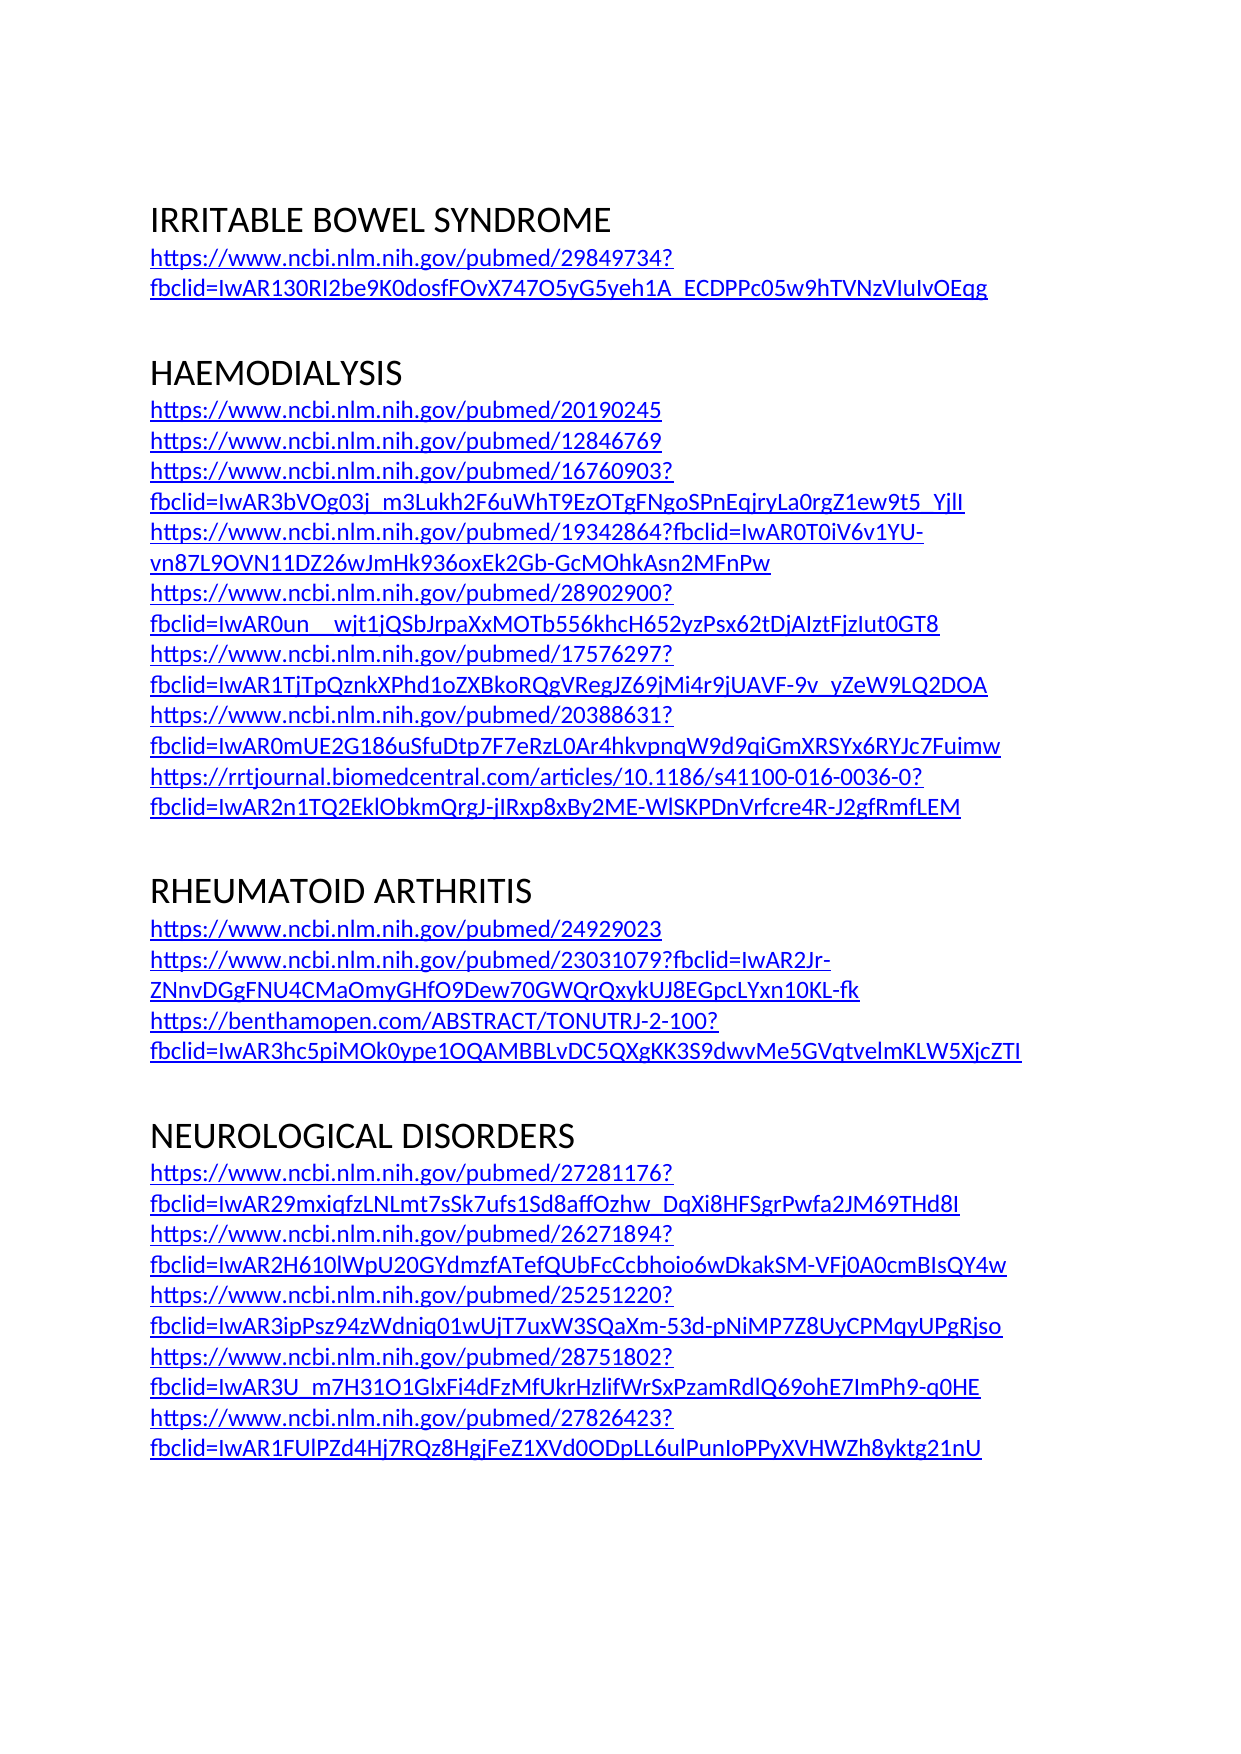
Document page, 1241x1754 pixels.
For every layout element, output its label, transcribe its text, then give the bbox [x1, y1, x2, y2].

text https://www.ncbi.nlm.nih.gov/pubmed/27826423?fbclid=IwAR1FUlPZd4Hj7RQz8HgjFeZ1XVd0ODpLL6ulPunIoPPyXVHWZh8yktg21nU [150, 1402, 1090, 1463]
text https://www.ncbi.nlm.nih.gov/pubmed/25251220?fbclid=IwAR3ipPsz94zWdniq01wUjT7uxW3SQaXm-53d-pNiMP7Z8UyCPMqyUPgRjso [150, 1280, 1090, 1341]
text https://www.ncbi.nlm.nih.gov/pubmed/28751802?fbclid=IwAR3U_m7H31O1GlxFi4dFzMfUkrHzlifWrSxPzamRdlQ69ohE7ImPh9-q0HE [150, 1341, 1090, 1402]
text IRRITABLE BOWEL SYNDROME [150, 196, 1090, 242]
text https://www.ncbi.nlm.nih.gov/pubmed/17576297?fbclid=IwAR1TjTpQznkXPhd1oZXBkoRQgVRegJZ69jMi4r9jUAVF-9v_yZeW9LQ2DOA [150, 638, 1090, 699]
text https://www.ncbi.nlm.nih.gov/pubmed/27281176?fbclid=IwAR29mxiqfzLNLmt7sSk7ufs1Sd8affOzhw_DqXi8HFSgrPwfa2JM69THd8I [150, 1158, 1090, 1219]
text https://rrtjournal.biomedcentral.com/articles/10.1186/s41100-016-0036-0?fbclid=IwAR2n1TQ2EklObkmQrgJ-jIRxp8xBy2ME-WlSKPDnVrfcre4R-J2gfRmfLEM [150, 761, 1090, 822]
text https://www.ncbi.nlm.nih.gov/pubmed/28902900?fbclid=IwAR0un__wjt1jQSbJrpaXxMOTb556khcH652yzPsx62tDjAIztFjzIut0GT8 [150, 577, 1090, 638]
text https://www.ncbi.nlm.nih.gov/pubmed/26271894?fbclid=IwAR2H610lWpU20GYdmzfATefQUbFcCcbhoio6wDkakSM-VFj0A0cmBIsQY4w [150, 1219, 1090, 1280]
text https://benthamopen.com/ABSTRACT/TONUTRJ-2-100?fbclid=IwAR3hc5piMOk0ype1OQAMBBLvDC5QXgKK3S9dwvMe5GVqtvelmKLW5XjcZTI [150, 1005, 1090, 1066]
text RHEUMATOID ARTHRITIS [150, 867, 1090, 913]
text https://www.ncbi.nlm.nih.gov/pubmed/20190245 [150, 394, 1090, 425]
text https://www.ncbi.nlm.nih.gov/pubmed/24929023 [150, 913, 1090, 944]
text https://www.ncbi.nlm.nih.gov/pubmed/16760903?fbclid=IwAR3bVOg03j_m3Lukh2F6uWhT9EzOTgFNgoSPnEqjryLa0rgZ1ew9t5_YjlI [150, 455, 1090, 516]
text https://www.ncbi.nlm.nih.gov/pubmed/29849734?fbclid=IwAR130RI2be9K0dosfFOvX747O5yG5yeh1A_ECDPPc05w9hTVNzVIuIvOEqg [150, 242, 1090, 303]
text https://www.ncbi.nlm.nih.gov/pubmed/12846769 [150, 425, 1090, 455]
text https://www.ncbi.nlm.nih.gov/pubmed/23031079?fbclid=IwAR2Jr-ZNnvDGgFNU4CMaOmyGHfO9Dew70GWQrQxykUJ8EGpcLYxn10KL-fk [150, 944, 1090, 1005]
text https://www.ncbi.nlm.nih.gov/pubmed/20388631?fbclid=IwAR0mUE2G186uSfuDtp7F7eRzL0Ar4hkvpnqW9d9qiGmXRSYx6RYJc7Fuimw [150, 699, 1090, 761]
text NEUROLOGICAL DISORDERS [150, 1112, 1090, 1158]
text HAEMODIALYSIS [150, 348, 1090, 394]
text https://www.ncbi.nlm.nih.gov/pubmed/19342864?fbclid=IwAR0T0iV6v1YU-vn87L9OVN11DZ26wJmHk936oxEk2Gb-GcMOhkAsn2MFnPw [150, 516, 1090, 577]
